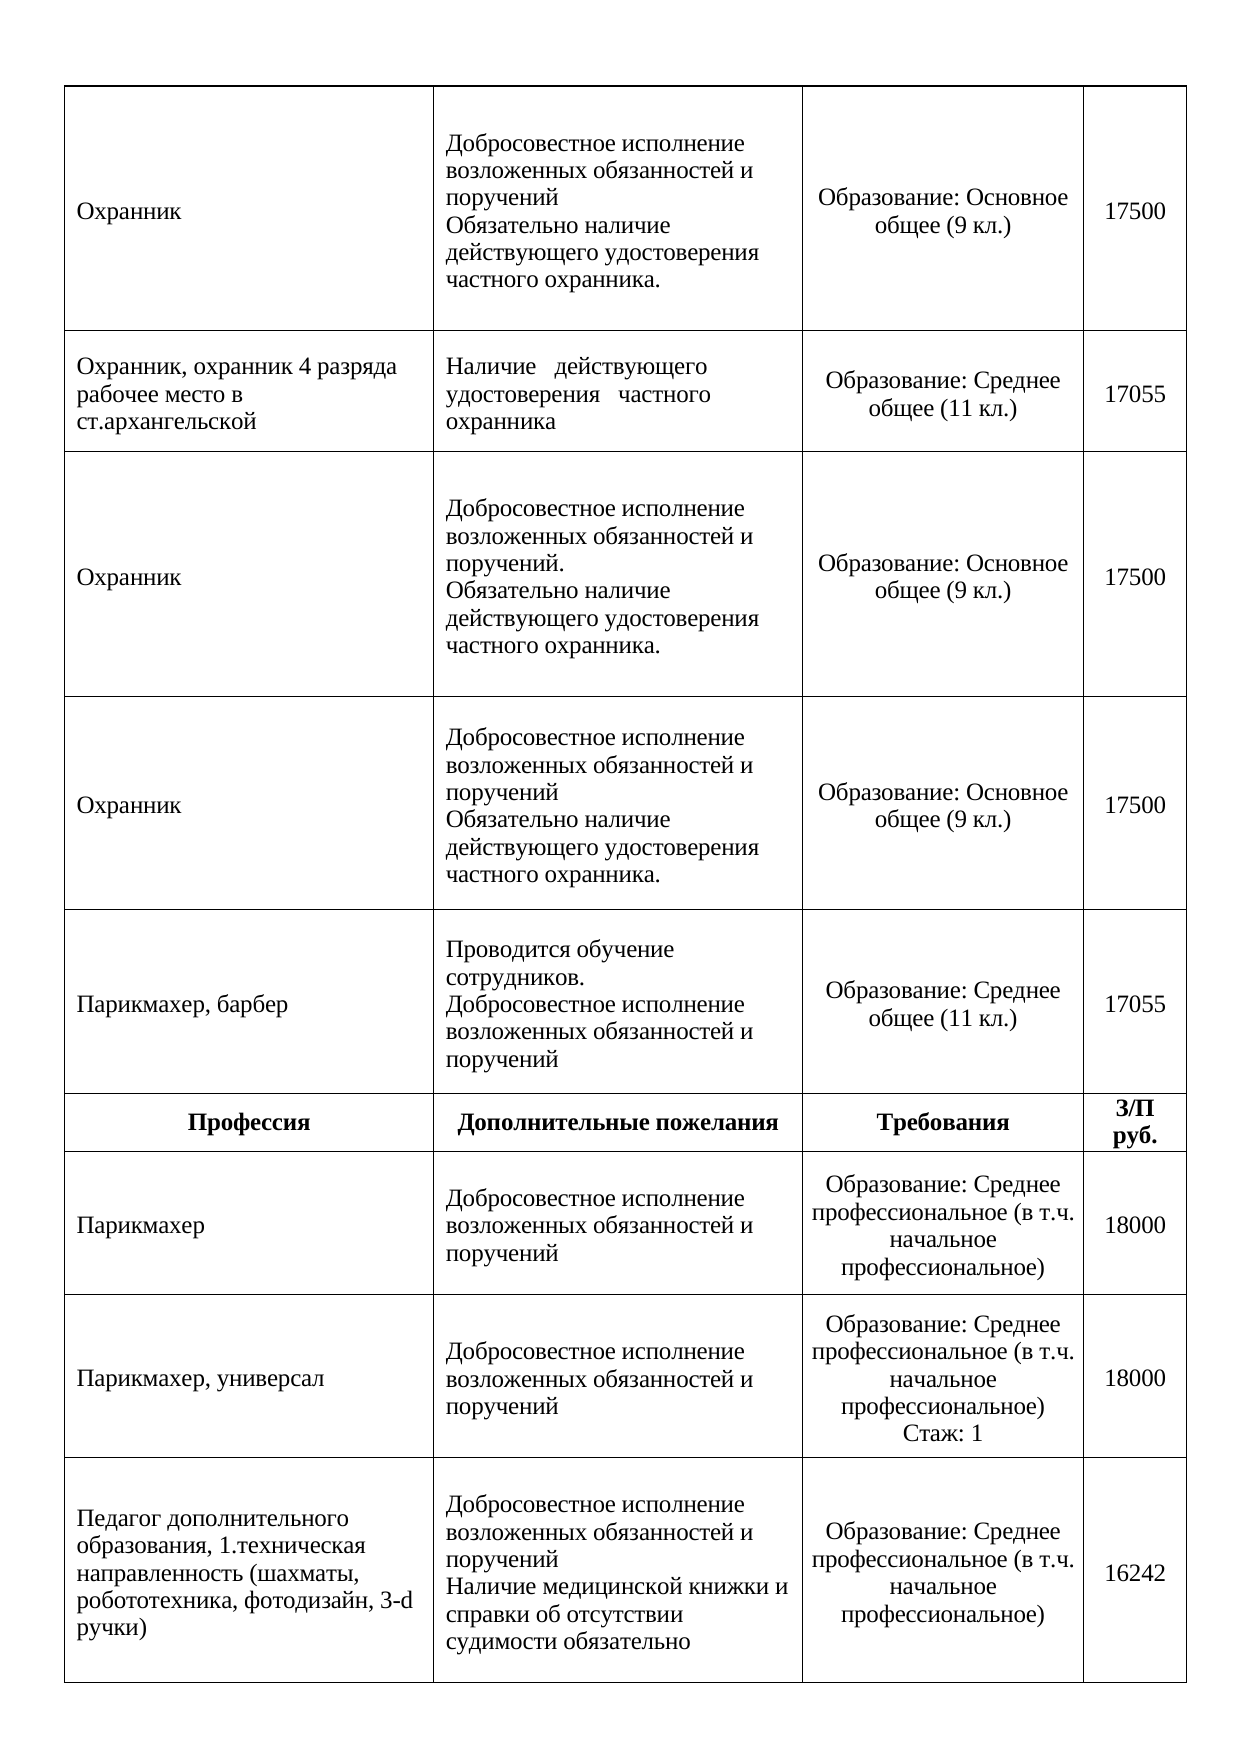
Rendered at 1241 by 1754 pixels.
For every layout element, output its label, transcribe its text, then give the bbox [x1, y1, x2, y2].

table_cell Парикмахер [65, 1152, 433, 1294]
table_cell Охранник [65, 452, 433, 696]
table_cell Проводится обучение сотрудников. Добросовестное исполнение возложенных обязанностей и поручений [434, 910, 802, 1092]
table_cell Добросовестное исполнение возложенных обязанностей и поручений. Обязательно наличие действующего удостоверения частного охранника. [434, 452, 802, 696]
table_cell Образование: Среднее общее (11 кл.) [803, 910, 1083, 1092]
table_cell Добросовестное исполнение возложенных обязанностей и поручений [434, 1152, 802, 1294]
table_cell 18000 [1084, 1152, 1186, 1294]
table_cell Образование: Основное общее (9 кл.) [803, 452, 1083, 696]
table_cell Требования [803, 1094, 1083, 1151]
table_cell Образование: Среднее общее (11 кл.) [803, 331, 1083, 451]
table_cell Охранник [65, 87, 433, 330]
table_cell 17500 [1084, 452, 1186, 696]
table_cell 16242 [1084, 1458, 1186, 1682]
table_cell Образование: Среднее профессиональное (в т.ч. начальное профессиональное) [803, 1152, 1083, 1294]
table_cell Образование: Основное общее (9 кл.) [803, 697, 1083, 909]
table_cell Охранник, охранник 4 разряда рабочее место в ст.архангельской [65, 331, 433, 451]
table_cell Охранник [65, 697, 433, 909]
table_cell 17500 [1084, 697, 1186, 909]
table_cell Профессия [65, 1094, 433, 1151]
table_cell Образование: Среднее профессиональное (в т.ч. начальное профессиональное) Стаж: 1 [803, 1295, 1083, 1457]
table_cell Парикмахер, универсал [65, 1295, 433, 1457]
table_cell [803, 87, 1083, 330]
table_cell 17055 [1084, 910, 1186, 1092]
table_cell З/П руб. [1084, 1094, 1186, 1151]
table_cell 18000 [1084, 1295, 1186, 1457]
table_cell 17055 [1084, 331, 1186, 451]
table_cell Образование: Среднее профессиональное (в т.ч. начальное профессиональное) [803, 1458, 1083, 1682]
table_cell Наличие действующего удостоверения частного охранника [434, 331, 802, 451]
table_cell Добросовестное исполнение возложенных обязанностей и поручений [434, 1295, 802, 1457]
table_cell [434, 87, 802, 330]
table_cell Добросовестное исполнение возложенных обязанностей и поручений Наличие медицинской книжки и справки об отсутствии судимости обязательно [434, 1458, 802, 1682]
table_cell Добросовестное исполнение возложенных обязанностей и поручений Обязательно наличие действующего удостоверения частного охранника. [434, 697, 802, 909]
table_cell 17500 [1084, 87, 1186, 330]
table_cell Парикмахер, барбер [65, 910, 433, 1092]
table_cell Дополнительные пожелания [434, 1094, 802, 1151]
table_cell Педагог дополнительного образования, 1.техническая направленность (шахматы, робототехника, фотодизайн, 3-d ручки) [65, 1458, 433, 1682]
